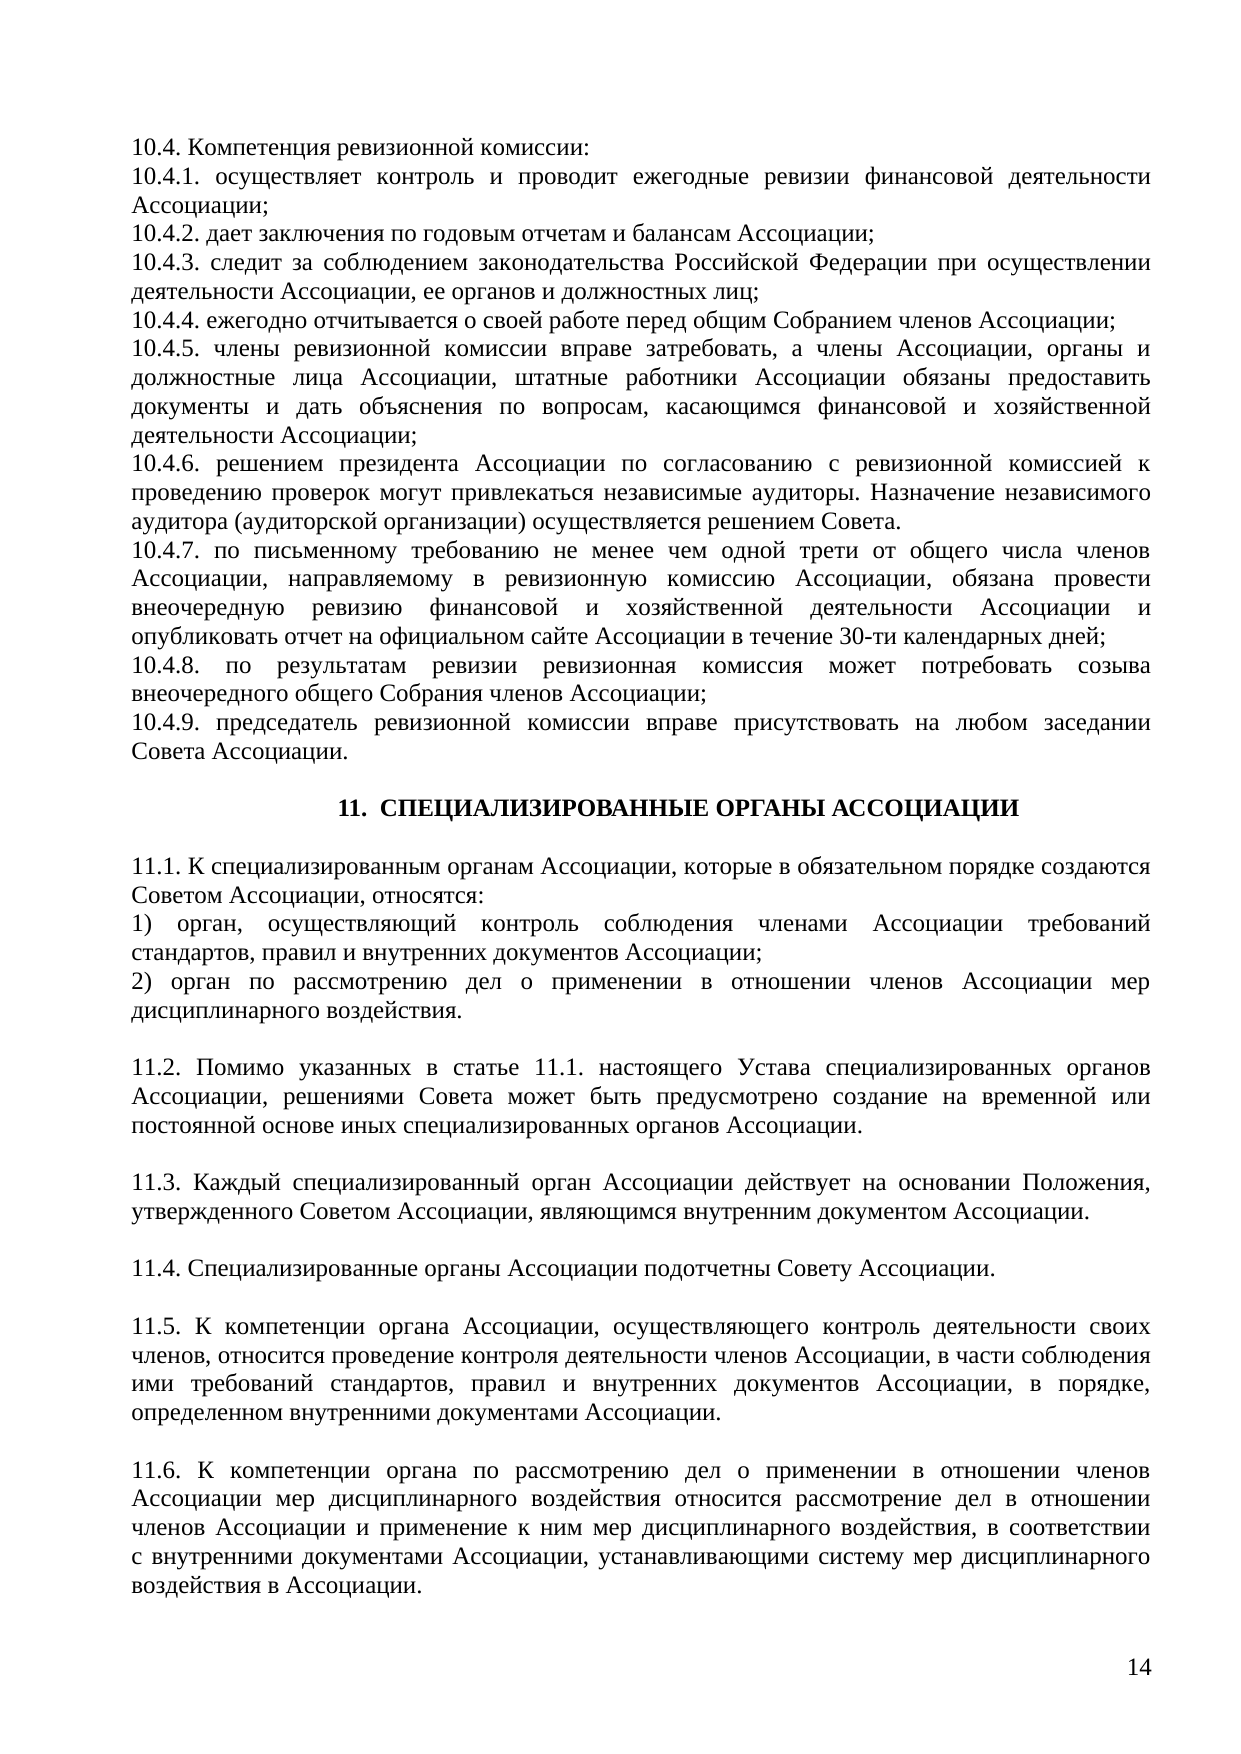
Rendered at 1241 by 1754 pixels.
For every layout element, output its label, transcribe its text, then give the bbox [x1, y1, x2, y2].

text 10.4.1. осуществляет контроль и проводит ежегодные ревизии финансовой деятельности Ассоциации; [131, 161, 1152, 218]
text 11.4. Специализированные органы Ассоциации подотчетны Совету Ассоциации. [131, 1253, 1152, 1282]
text 2) орган по рассмотрению дел о применении в отношении членов Ассоциации мер дисциплинарного воздействия. [131, 966, 1152, 1023]
text 10.4.5. члены ревизионной комиссии вправе затребовать, а члены Ассоциации, органы и должностные лица Ассоциации, штатные работники Ассоциации обязаны предоставить документы и дать объяснения по вопросам, касающимся финансовой и хозяйственной деятельности Ассоциации; [131, 333, 1152, 448]
text 10.4. Компетенция ревизионной комиссии: [131, 132, 1152, 161]
text 10.4.2. дает заключения по годовым отчетам и балансам Ассоциации; [131, 218, 1152, 247]
text 11.1. К специализированным органам Ассоциации, которые в обязательном порядке создаются Советом Ассоциации, относятся: [131, 851, 1152, 908]
subtitle 11. СПЕЦИАЛИЗИРОВАННЫЕ ОРГАНЫ АССОЦИАЦИИ [205, 793, 1152, 822]
text 10.4.8. по результатам ревизии ревизионная комиссия может потребовать созыва внеочередного общего Собрания членов Ассоциации; [131, 650, 1152, 707]
text 11.5. К компетенции органа Ассоциации, осуществляющего контроль деятельности своих членов, относится проведение контроля деятельности членов Ассоциации, в части соблюдения ими требований стандартов, правил и внутренних документов Ассоциации, в порядке, определенном внутренними документами Ассоциации. [131, 1311, 1152, 1426]
text 10.4.7. по письменному требованию не менее чем одной трети от общего числа членов Ассоциации, направляемому в ревизионную комиссию Ассоциации, обязана провести внеочередную ревизию финансовой и хозяйственной деятельности Ассоциации и опубликовать отчет на официальном сайте Ассоциации в течение 30-ти календарных дней; [131, 535, 1152, 650]
text 11.3. Каждый специализированный орган Ассоциации действует на основании Положения, утвержденного Советом Ассоциации, являющимся внутренним документом Ассоциации. [131, 1167, 1152, 1225]
text 11.6. К компетенции органа по рассмотрению дел о применении в отношении членов Ассоциации мер дисциплинарного воздействия относится рассмотрение дел в отношении членов Ассоциации и применение к ним мер дисциплинарного воздействия, в соответствии с внутренними документами Ассоциации, устанавливающими систему мер дисциплинарного воздействия в Ассоциации. [131, 1455, 1152, 1598]
text 11.2. Помимо указанных в статье 11.1. настоящего Устава специализированных органов Ассоциации, решениями Совета может быть предусмотрено создание на временной или постоянной основе иных специализированных органов Ассоциации. [131, 1052, 1152, 1138]
text 10.4.9. председатель ревизионной комиссии вправе присутствовать на любом заседании Совета Ассоциации. [131, 707, 1152, 765]
text 1) орган, осуществляющий контроль соблюдения членами Ассоциации требований стандартов, правил и внутренних документов Ассоциации; [131, 908, 1152, 966]
text 10.4.3. следит за соблюдением законодательства Российской Федерации при осуществлении деятельности Ассоциации, ее органов и должностных лиц; [131, 247, 1152, 305]
text 10.4.6. решением президента Ассоциации по согласованию с ревизионной комиссией к проведению проверок могут привлекаться независимые аудиторы. Назначение независимого аудитора (аудиторской организации) осуществляется решением Совета. [131, 448, 1152, 535]
text 10.4.4. ежегодно отчитывается о своей работе перед общим Собранием членов Ассоциации; [131, 305, 1152, 333]
